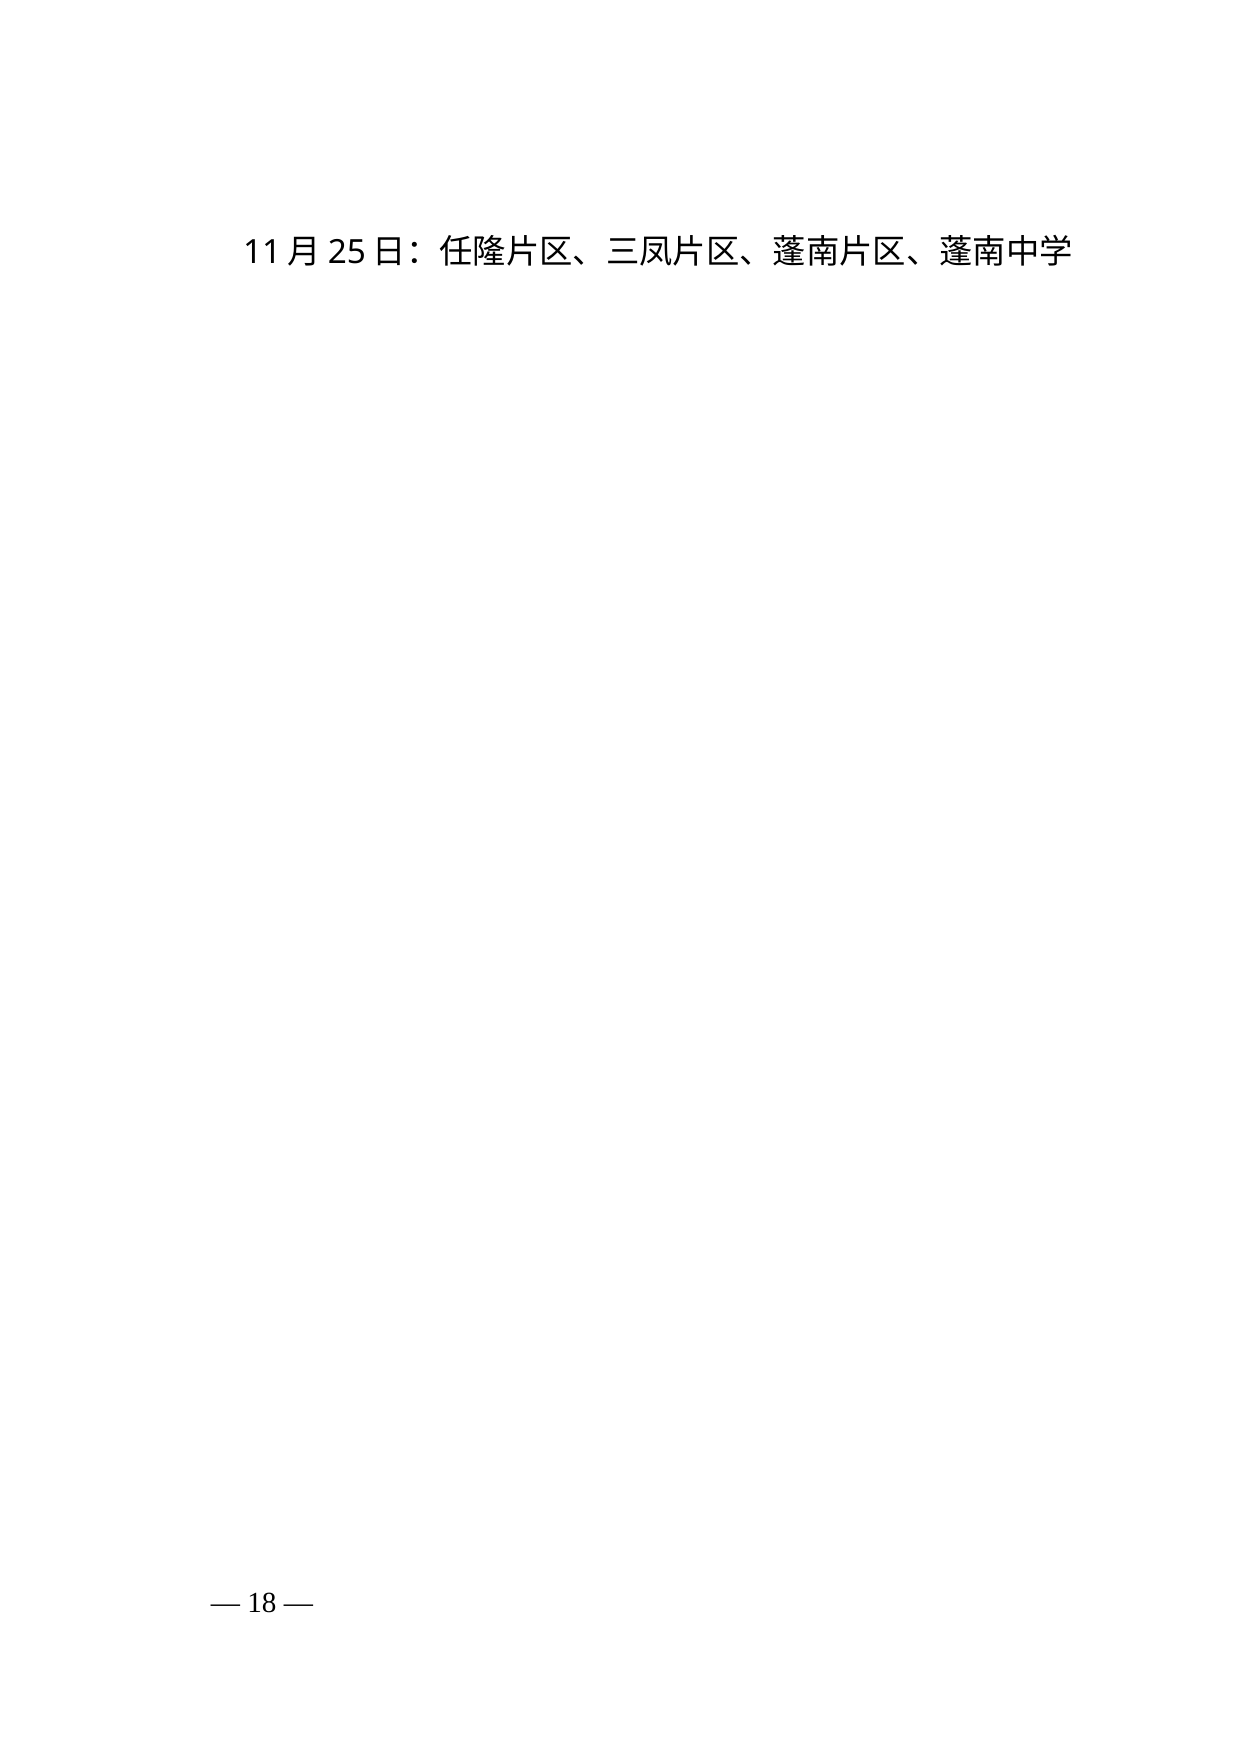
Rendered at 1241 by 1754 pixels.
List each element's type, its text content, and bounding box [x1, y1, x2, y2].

text 11月25日：任隆片区、三凤片区、蓬南片区、蓬南中学 [177, 219, 1128, 280]
